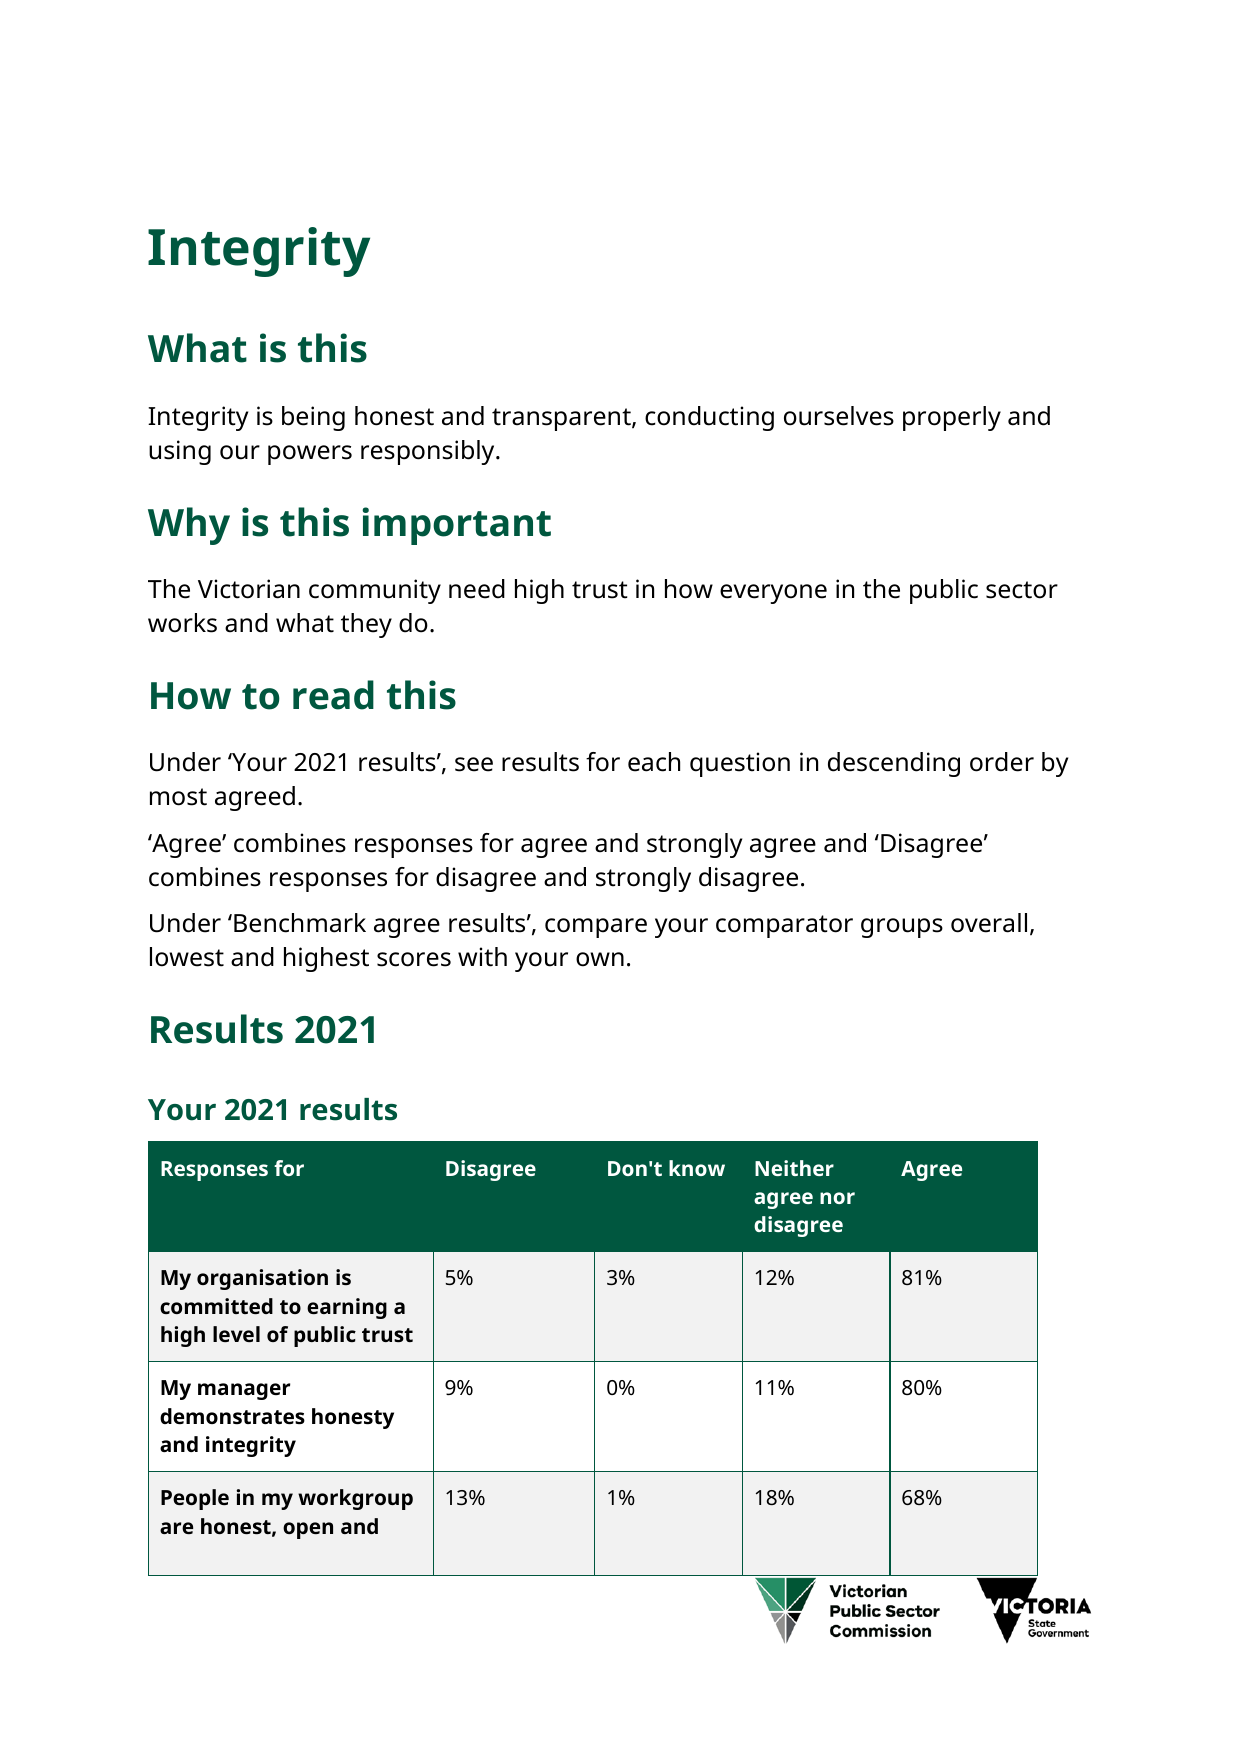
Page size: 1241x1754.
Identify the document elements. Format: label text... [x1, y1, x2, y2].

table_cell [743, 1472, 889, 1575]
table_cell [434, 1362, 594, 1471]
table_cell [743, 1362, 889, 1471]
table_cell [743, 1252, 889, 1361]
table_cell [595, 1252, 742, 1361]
text ‘Agree’ combines responses for agree and strongly agree and ‘Disagree’ combines responses for disagree and strongly disagree. [148, 825, 1092, 893]
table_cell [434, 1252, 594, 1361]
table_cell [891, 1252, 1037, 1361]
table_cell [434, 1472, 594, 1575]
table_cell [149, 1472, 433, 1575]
picture [754, 1577, 1093, 1645]
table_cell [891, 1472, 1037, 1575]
subtitle What is this [148, 323, 1092, 374]
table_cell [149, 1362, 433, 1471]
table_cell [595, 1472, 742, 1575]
text Under ‘Benchmark agree results’, compare your comparator groups overall, lowest and highest scores with your own. [148, 906, 1092, 974]
subtitle How to read this [148, 669, 1092, 720]
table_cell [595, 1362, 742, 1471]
subtitle Your 2021 results [148, 1089, 1092, 1129]
text Integrity is being honest and transparent, conducting ourselves properly and using our powers responsibly. [148, 398, 1092, 467]
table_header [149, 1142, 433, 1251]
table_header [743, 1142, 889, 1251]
text The Victorian community need high trust in how everyone in the public sector works and what they do. [148, 572, 1092, 640]
subtitle Integrity [148, 212, 1092, 280]
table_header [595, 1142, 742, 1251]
subtitle Why is this important [148, 496, 1092, 547]
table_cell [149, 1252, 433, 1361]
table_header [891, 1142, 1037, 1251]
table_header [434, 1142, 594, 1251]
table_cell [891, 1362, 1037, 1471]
subtitle Results 2021 [148, 1003, 1092, 1054]
text Under ‘Your 2021 results’, see results for each question in descending order by most agreed. [148, 745, 1092, 813]
